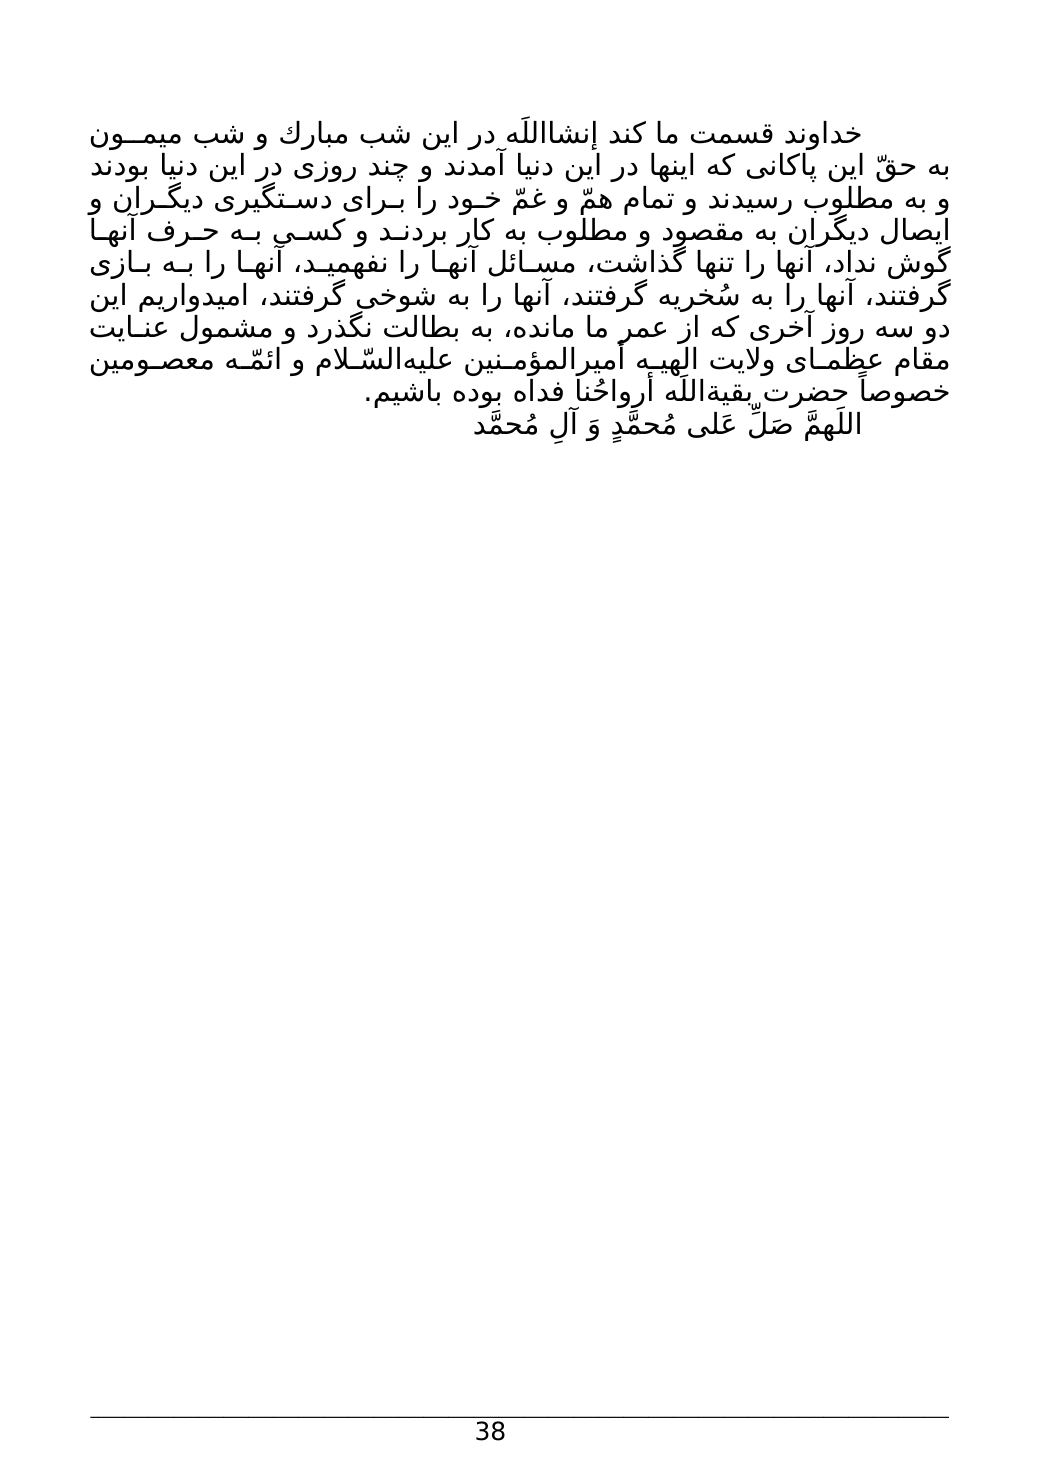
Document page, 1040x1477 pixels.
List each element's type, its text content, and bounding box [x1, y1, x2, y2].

text خداوند قسمت ما كند إنشااللَه در این شب مبارك و شب میمون به حقّ این پاكانی كه اینها در این دنیا آمدند و چند روزی در این دنیا بودند و به مطلوب رسیدند و تمام همّ و غمّ خود را برای دستگیری دیگران و ایصال دیگران به مقصود و مطلوب به كار بردند و كسی به حرف آنها گوش نداد، آنها را تنها گذاشت، مسائل آنها را نفهمید، آنها را به بازی گرفتند، آنها را به سُخریه گرفتند، آنها را به شوخی گرفتند، امیدواریم این دو سه روز آخری كه از عمر ما مانده، به بطالت نگذرد و مشمول عنایت مقام عظمای ولایت الهیه أمیرالمؤمنین علیه‌السّلام و ائمّه معصومین خصوصاً حضرت بقیةاللَه أرواحُنا فداه بوده باشیم. [89, 118, 951, 409]
text اللَهمَّ صَلِّ عَلی مُحمَّدٍ وَ آلِ مُحمَّد [89, 409, 951, 441]
